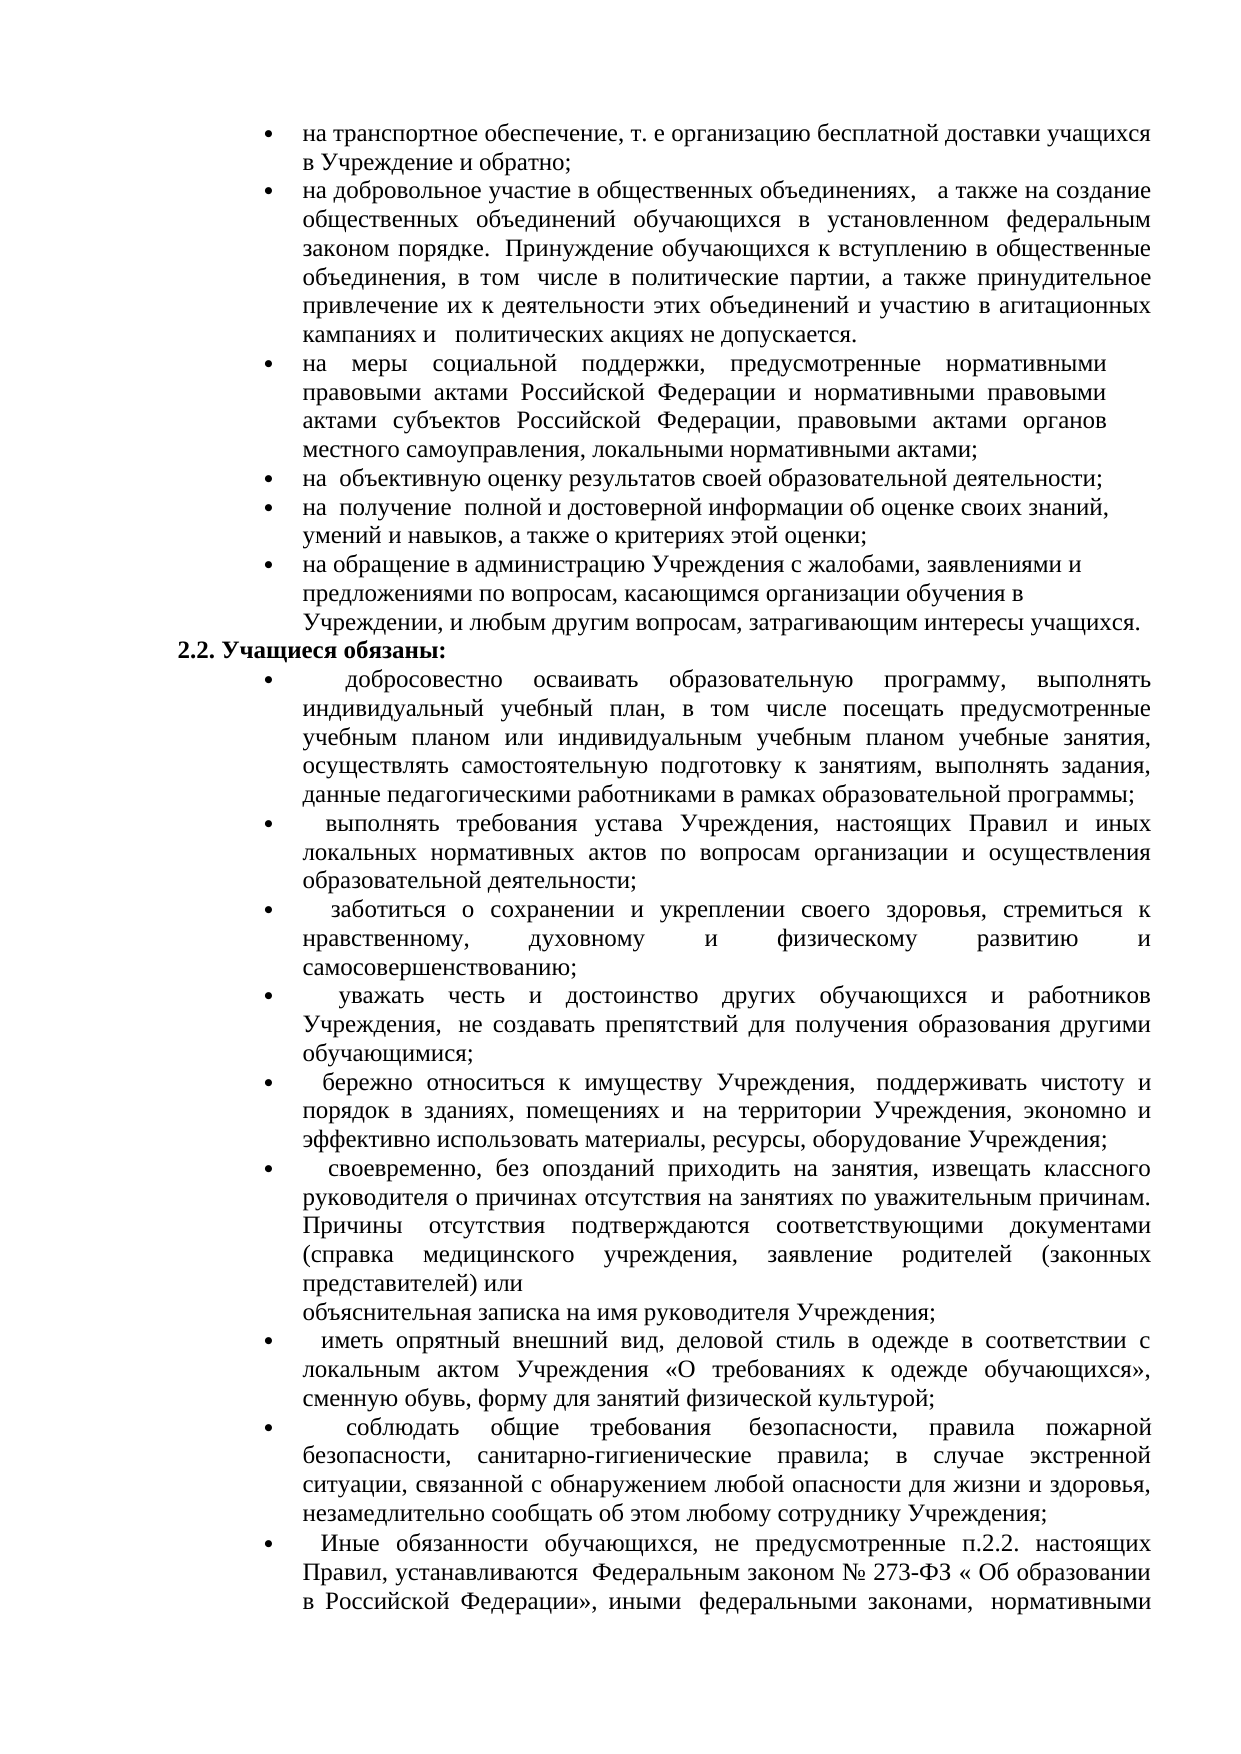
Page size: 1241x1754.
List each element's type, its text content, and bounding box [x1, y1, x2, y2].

list на объективную оценку результатов своей образовательной деятельности; [265, 463, 1152, 492]
list соблюдать общие требования безопасности, правила пожарной безопасности, санитарно-гигиенические правила; в случае экстренной ситуации, связанной с обнаружением любой опасности для жизни и здоровья, незамедлительно сообщать об этом любому сотруднику Учреждения; [265, 1412, 1152, 1527]
list на меры социальной поддержки, предусмотренные нормативными правовыми актами Российской Федерации и нормативными правовыми актами субъектов Российской Федерации, правовыми актами органов местного самоуправления, локальными нормативными актами; [265, 348, 1107, 463]
list добросовестно осваивать образовательную программу, выполнять индивидуальный учебный план, в том числе посещать предусмотренные учебным планом или индивидуальным учебным планом учебные занятия, осуществлять самостоятельную подготовку к занятиям, выполнять задания, данные педагогическими работниками в рамках образовательной программы; [265, 664, 1152, 808]
list на транспортное обеспечение, т. е организацию бесплатной доставки учащихся в Учреждение и обратно; [265, 118, 1152, 176]
list выполнять требования устава Учреждения, настоящих Правил и иных локальных нормативных актов по вопросам организации и осуществления образовательной деятельности; [265, 808, 1152, 894]
list своевременно, без опозданий приходить на занятия, извещать классного руководителя о причинах отсутствия на занятиях по уважительным причинам. Причины отсутствия подтверждаются соответствующими документами (справка медицинского учреждения, заявление родителей (законных представителей) или [265, 1153, 1152, 1297]
list иметь опрятный внешний вид, деловой стиль в одежде в соответствии с локальным актом Учреждения «О требованиях к одежде обучающихся», сменную обувь, форму для занятий физической культурой; [265, 1326, 1152, 1412]
list заботиться о сохранении и укреплении своего здоровья, стремиться к нравственному, духовному и физическому развитию и самосовершенствованию; [265, 894, 1152, 981]
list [265, 1527, 1152, 1615]
list на добровольное участие в общественных объединениях, а также на создание общественных объединений обучающихся в установленном федеральным законом порядке. Принуждение обучающихся к вступлению в общественные объединения, в том числе в политические партии, а также принудительное привлечение их к деятельности этих объединений и участию в агитационных кампаниях и политических акциях не допускается. [265, 176, 1152, 348]
list на получение полной и достоверной информации об оценке своих знаний, умений и навыков, а также о критериях этой оценки; [265, 492, 1152, 549]
text 2.2. Учащиеся обязаны: [177, 636, 1152, 664]
list бережно относиться к имуществу Учреждения, поддерживать чистоту и порядок в зданиях, помещениях и на территории Учреждения, экономно и эффективно использовать материалы, ресурсы, оборудование Учреждения; [265, 1067, 1152, 1153]
text объяснительная записка на имя руководителя Учреждения; [302, 1297, 1152, 1326]
list на обращение в администрацию Учреждения с жалобами, заявлениями и предложениями по вопросам, касающимся организации обучения в Учреждении, и любым другим вопросам, затрагивающим интересы учащихся. [265, 549, 1152, 636]
list уважать честь и достоинство других обучающихся и работников Учреждения, не создавать препятствий для получения образования другими обучающимися; [265, 981, 1152, 1067]
